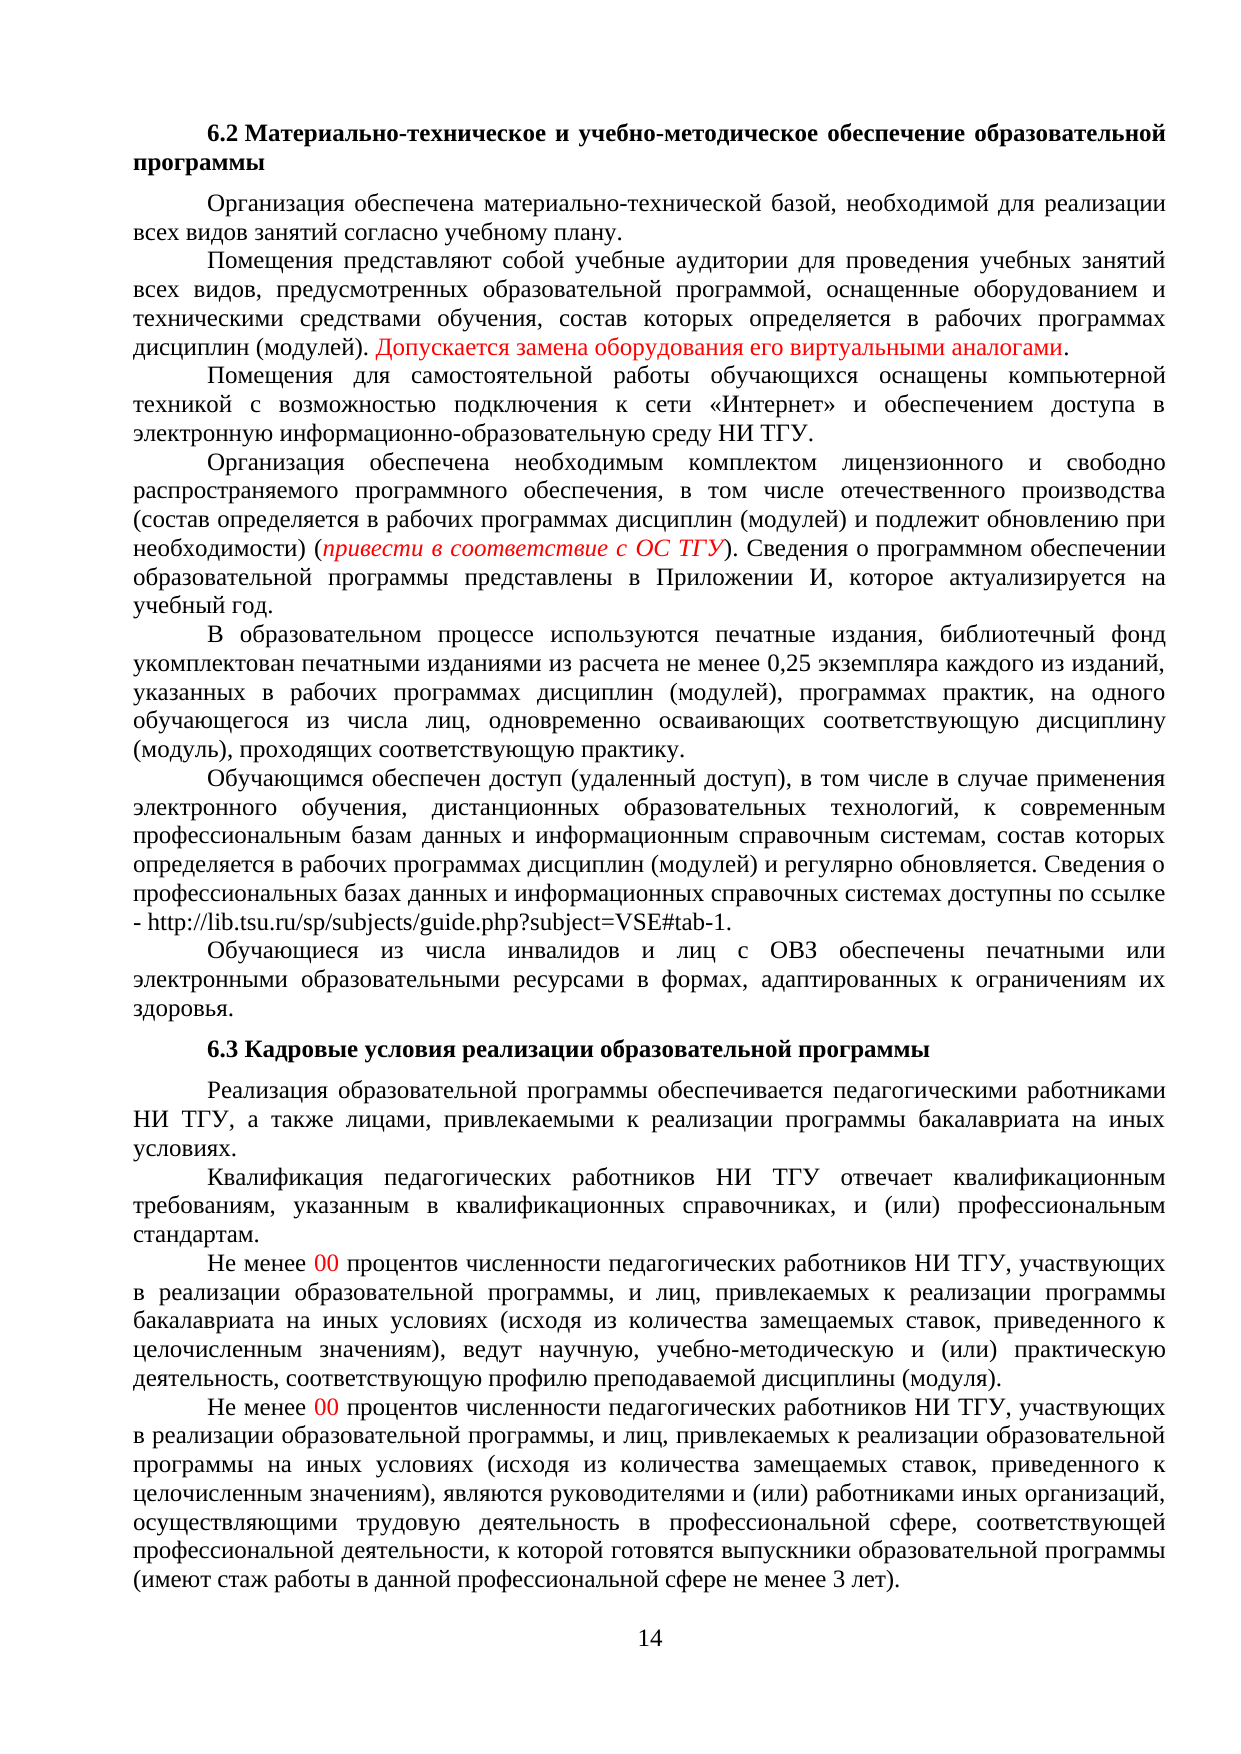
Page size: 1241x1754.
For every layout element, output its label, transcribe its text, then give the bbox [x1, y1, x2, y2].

text Не менее 00 процентов численности педагогических работников НИ ТГУ, участвующих в реализации образовательной программы, и лиц, привлекаемых к реализации образовательной программы на иных условиях (исходя из количества замещаемых ставок, приведенного к целочисленным значениям), являются руководителями и (или) работниками иных организаций, осуществляющими трудовую деятельность в профессиональной сфере, соответствующей профессиональной деятельности, к которой готовятся выпускники образовательной программы (имеют стаж работы в данной профессиональной сфере не менее 3 лет). [133, 1392, 1167, 1593]
text Организация обеспечена необходимым комплектом лицензионного и свободно распространяемого программного обеспечения, в том числе отечественного производства (состав определяется в рабочих программах дисциплин (модулей) и подлежит обновлению при необходимости) (привести в соответствие с ОС ТГУ). Сведения о программном обеспечении образовательной программы представлены в Приложении И, которое актуализируется на учебный год. [133, 447, 1167, 619]
subtitle 6.3 Кадровые условия реализации образовательной программы [133, 1034, 1167, 1063]
subtitle 6.2 Материально-техническое и учебно-методическое обеспечение образовательной программы [133, 118, 1167, 176]
text Квалификация педагогических работников НИ ТГУ отвечает квалификационным требованиям, указанным в квалификационных справочниках, и (или) профессиональным стандартам. [133, 1162, 1167, 1248]
text В образовательном процессе используются печатные издания, библиотечный фонд укомплектован печатными изданиями из расчета не менее 0,25 экземпляра каждого из изданий, указанных в рабочих программах дисциплин (модулей), программах практик, на одного обучающегося из числа лиц, одновременно осваивающих соответствующую дисциплину (модуль), проходящих соответствующую практику. [133, 619, 1167, 763]
text Помещения представляют собой учебные аудитории для проведения учебных занятий всех видов, предусмотренных образовательной программой, оснащенные оборудованием и техническими средствами обучения, состав которых определяется в рабочих программах дисциплин (модулей). Допускается замена оборудования его виртуальными аналогами. [133, 246, 1167, 361]
text Не менее 00 процентов численности педагогических работников НИ ТГУ, участвующих в реализации образовательной программы, и лиц, привлекаемых к реализации программы бакалавриата на иных условиях (исходя из количества замещаемых ставок, приведенного к целочисленным значениям), ведут научную, учебно-методическую и (или) практическую деятельность, соответствующую профилю преподаваемой дисциплины (модуля). [133, 1248, 1167, 1392]
text Помещения для самостоятельной работы обучающихся оснащены компьютерной техникой с возможностью подключения к сети «Интернет» и обеспечением доступа в электронную информационно-образовательную среду НИ ТГУ. [133, 361, 1167, 447]
text Обучающимся обеспечен доступ (удаленный доступ), в том числе в случае применения электронного обучения, дистанционных образовательных технологий, к современным профессиональным базам данных и информационным справочным системам, состав которых определяется в рабочих программах дисциплин (модулей) и регулярно обновляется. Сведения о профессиональных базах данных и информационных справочных системах доступны по ссылке - http://lib.tsu.ru/sp/subjects/guide.php?subject=VSE#tab-1. [133, 763, 1167, 936]
text Реализация образовательной программы обеспечивается педагогическими работниками НИ ТГУ, а также лицами, привлекаемыми к реализации программы бакалавриата на иных условиях. [133, 1076, 1167, 1162]
text Обучающиеся из числа инвалидов и лиц с ОВЗ обеспечены печатными или электронными образовательными ресурсами в формах, адаптированных к ограничениям их здоровья. [133, 936, 1167, 1022]
text Организация обеспечена материально-технической базой, необходимой для реализации всех видов занятий согласно учебному плану. [133, 188, 1167, 246]
